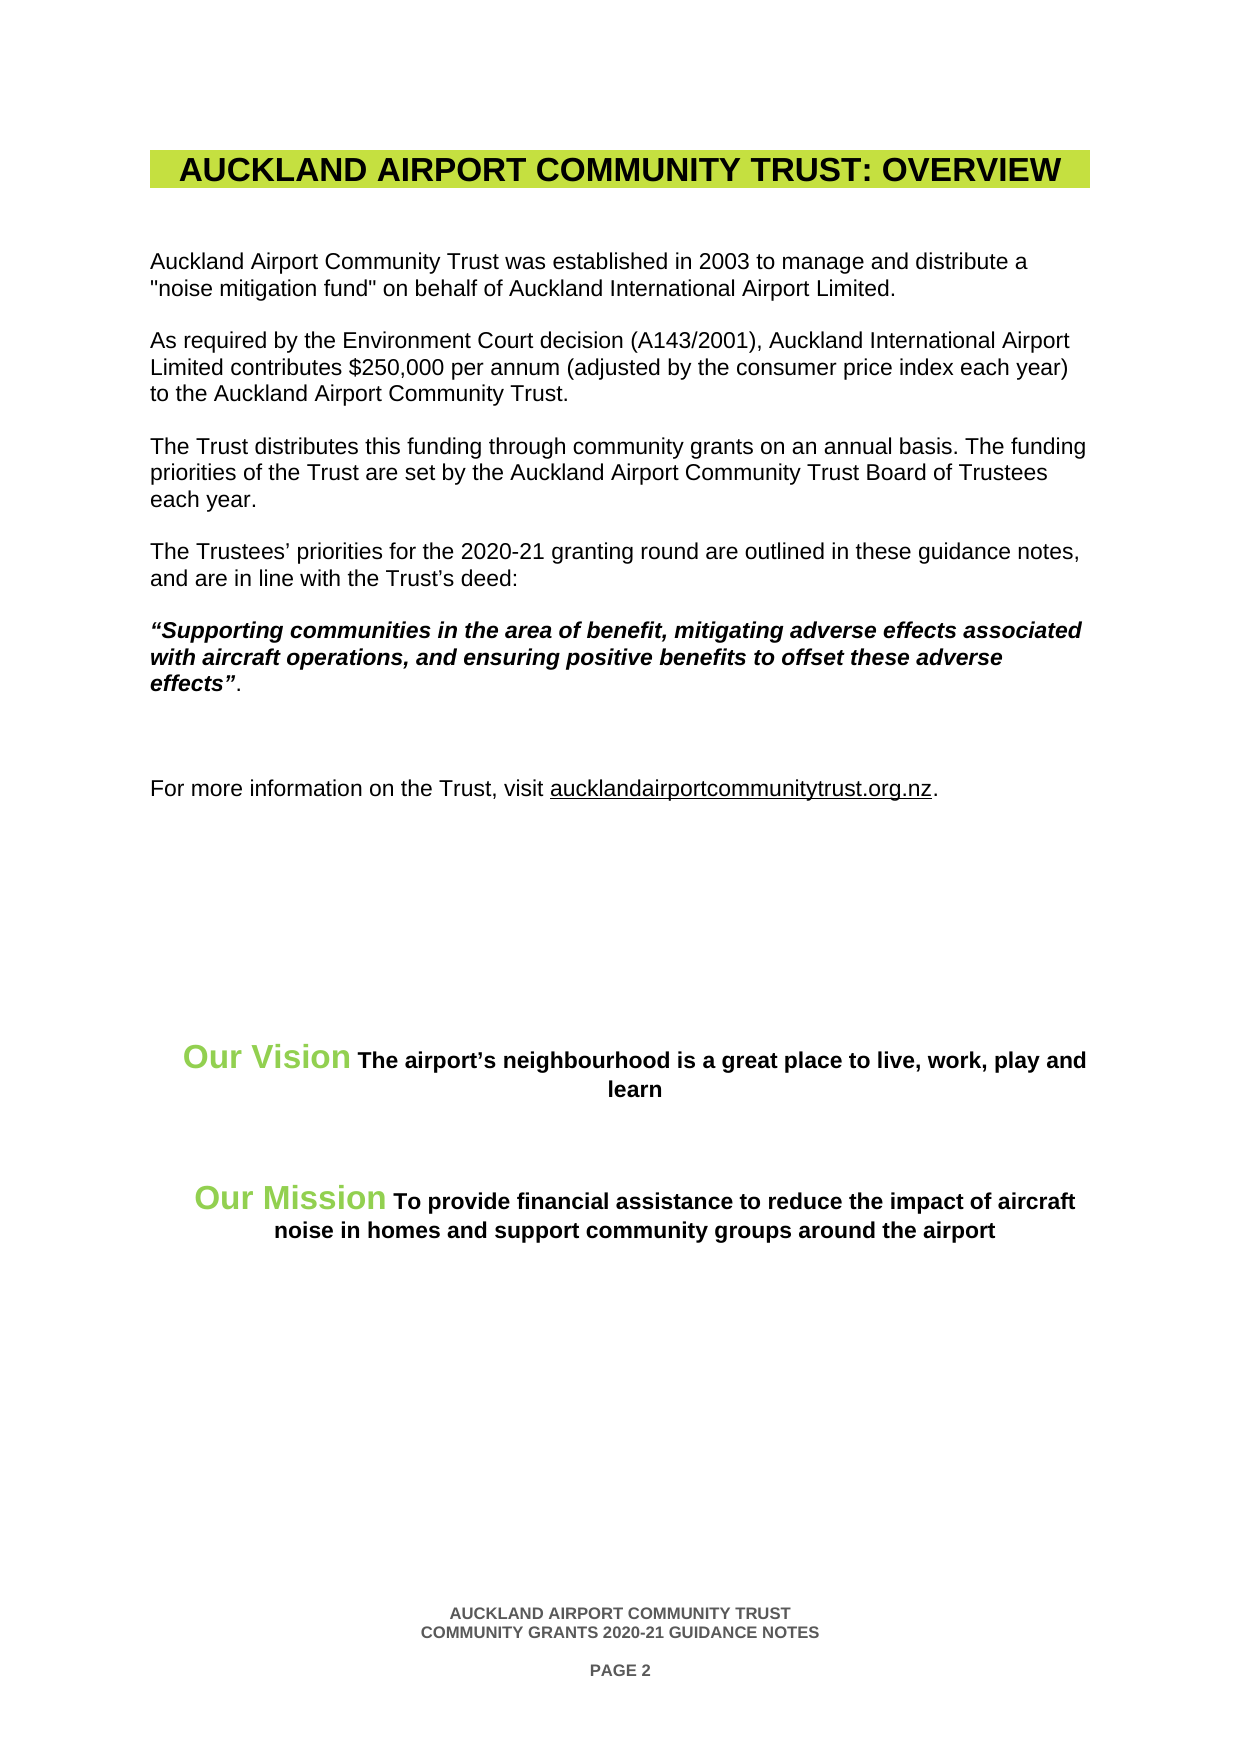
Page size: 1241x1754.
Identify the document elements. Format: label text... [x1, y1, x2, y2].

text Our Mission To provide financial assistance to reduce the impact of aircraft noise in homes and support community groups around the airport [179, 1178, 1090, 1243]
text As required by the Environment Court decision (A143/2001), Auckland International Airport Limited contributes $250,000 per annum (adjusted by the consumer price index each year) to the Auckland Airport Community Trust. [150, 327, 1090, 406]
text AUCKLAND AIRPORT COMMUNITY TRUST: OVERVIEW [150, 150, 1090, 188]
text “Supporting communities in the area of benefit, mitigating adverse effects associated with aircraft operations, and ensuring positive benefits to offset these adverse effects”. [150, 617, 1090, 696]
text Auckland Airport Community Trust was established in 2003 to manage and distribute a "noise mitigation fund" on behalf of Auckland International Airport Limited. [150, 248, 1090, 301]
text The Trustees’ priorities for the 2020-21 granting round are outlined in these guidance notes, and are in line with the Trust’s deed: [150, 538, 1090, 591]
text For more information on the Trust, visit aucklandairportcommunitytrust.org.nz. [150, 775, 1090, 802]
text Our Vision The airport’s neighbourhood is a great place to live, work, play and learn [179, 1038, 1090, 1102]
text The Trust distributes this funding through community grants on an annual basis. The funding priorities of the Trust are set by the Auckland Airport Community Trust Board of Trustees each year. [150, 433, 1090, 512]
